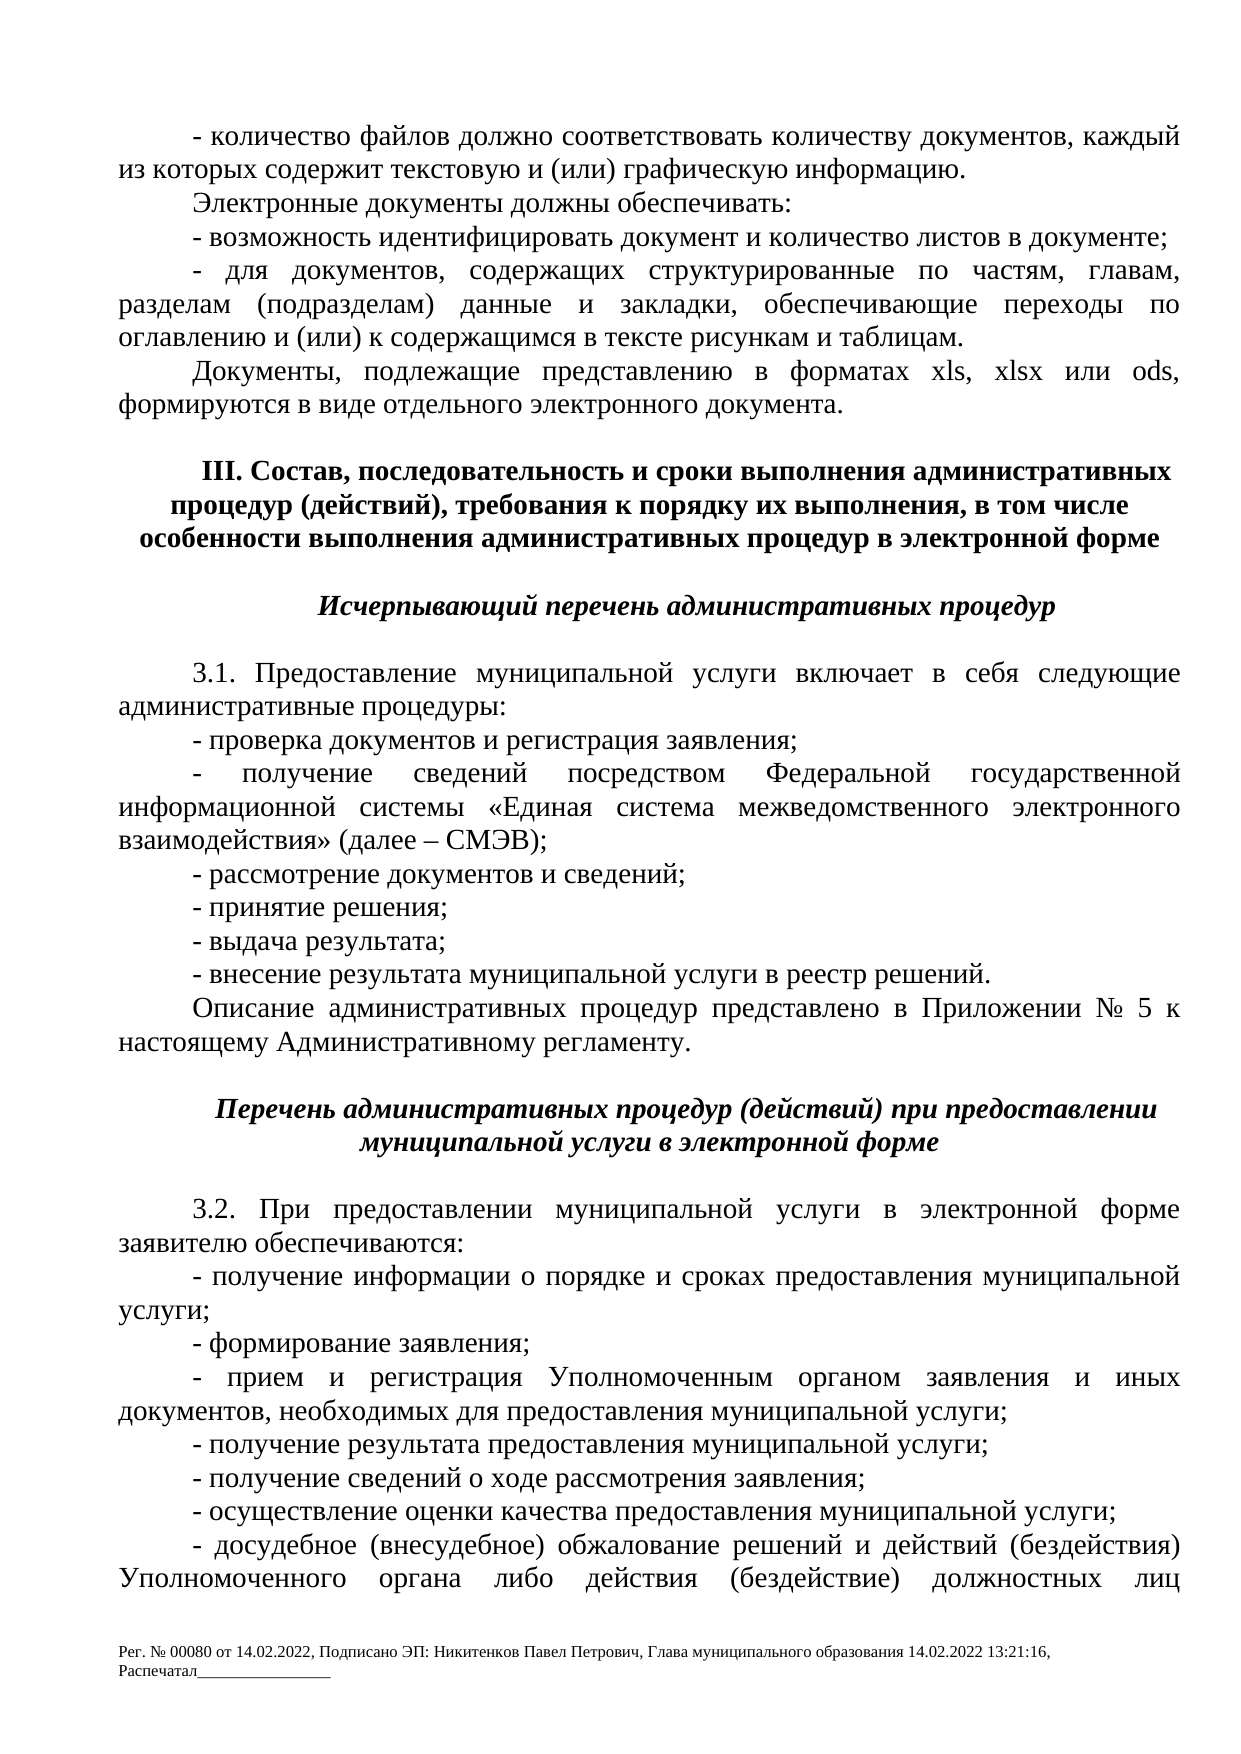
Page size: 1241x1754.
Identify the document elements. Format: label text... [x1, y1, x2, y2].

text Документы, подлежащие представлению в форматах xls, xlsx или ods, формируются в виде отдельного электронного документа. [118, 353, 1181, 420]
text 3.1. Предоставление муниципальной услуги включает в себя следующие административные процедуры: [118, 655, 1181, 722]
text III. Состав, последовательность и сроки выполнения административных процедур (действий), требования к порядку их выполнения, в том числе особенности выполнения административных процедур в электронной форме [118, 453, 1181, 554]
text - внесение результата муниципальной услуги в реестр решений. [118, 957, 1181, 990]
text - формирование заявления; [118, 1326, 1181, 1359]
text - для документов, содержащих структурированные по частям, главам, разделам (подразделам) данные и закладки, обеспечивающие переходы по оглавлению и (или) к содержащимся в тексте рисункам и таблицам. [118, 252, 1181, 353]
text Электронные документы должны обеспечивать: [118, 185, 1181, 219]
text Исчерпывающий перечень административных процедур [118, 588, 1181, 621]
text 3.2. При предоставлении муниципальной услуги в электронной форме заявителю обеспечиваются: [118, 1191, 1181, 1258]
text Описание административных процедур представлено в Приложении № 5 к настоящему Административному регламенту. [118, 990, 1181, 1057]
text - рассмотрение документов и сведений; [118, 856, 1181, 889]
text - получение результата предоставления муниципальной услуги; [118, 1426, 1181, 1460]
text - принятие решения; [118, 889, 1181, 923]
text - количество файлов должно соответствовать количеству документов, каждый из которых содержит текстовую и (или) графическую информацию. [118, 118, 1181, 185]
text - возможность идентифицировать документ и количество листов в документе; [118, 219, 1181, 252]
text - получение сведений о ходе рассмотрения заявления; [118, 1460, 1181, 1493]
text - выдача результата; [118, 923, 1181, 957]
text - прием и регистрация Уполномоченным органом заявления и иных документов, необходимых для предоставления муниципальной услуги; [118, 1359, 1181, 1426]
text - осуществление оценки качества предоставления муниципальной услуги; [118, 1493, 1181, 1527]
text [118, 1527, 1181, 1594]
text - получение сведений посредством Федеральной государственной информационной системы «Единая система межведомственного электронного взаимодействия» (далее – СМЭВ); [118, 755, 1181, 856]
text - проверка документов и регистрация заявления; [118, 722, 1181, 755]
text Перечень административных процедур (действий) при предоставлении муниципальной услуги в электронной форме [118, 1091, 1181, 1158]
text - получение информации о порядке и сроках предоставления муниципальной услуги; [118, 1258, 1181, 1326]
